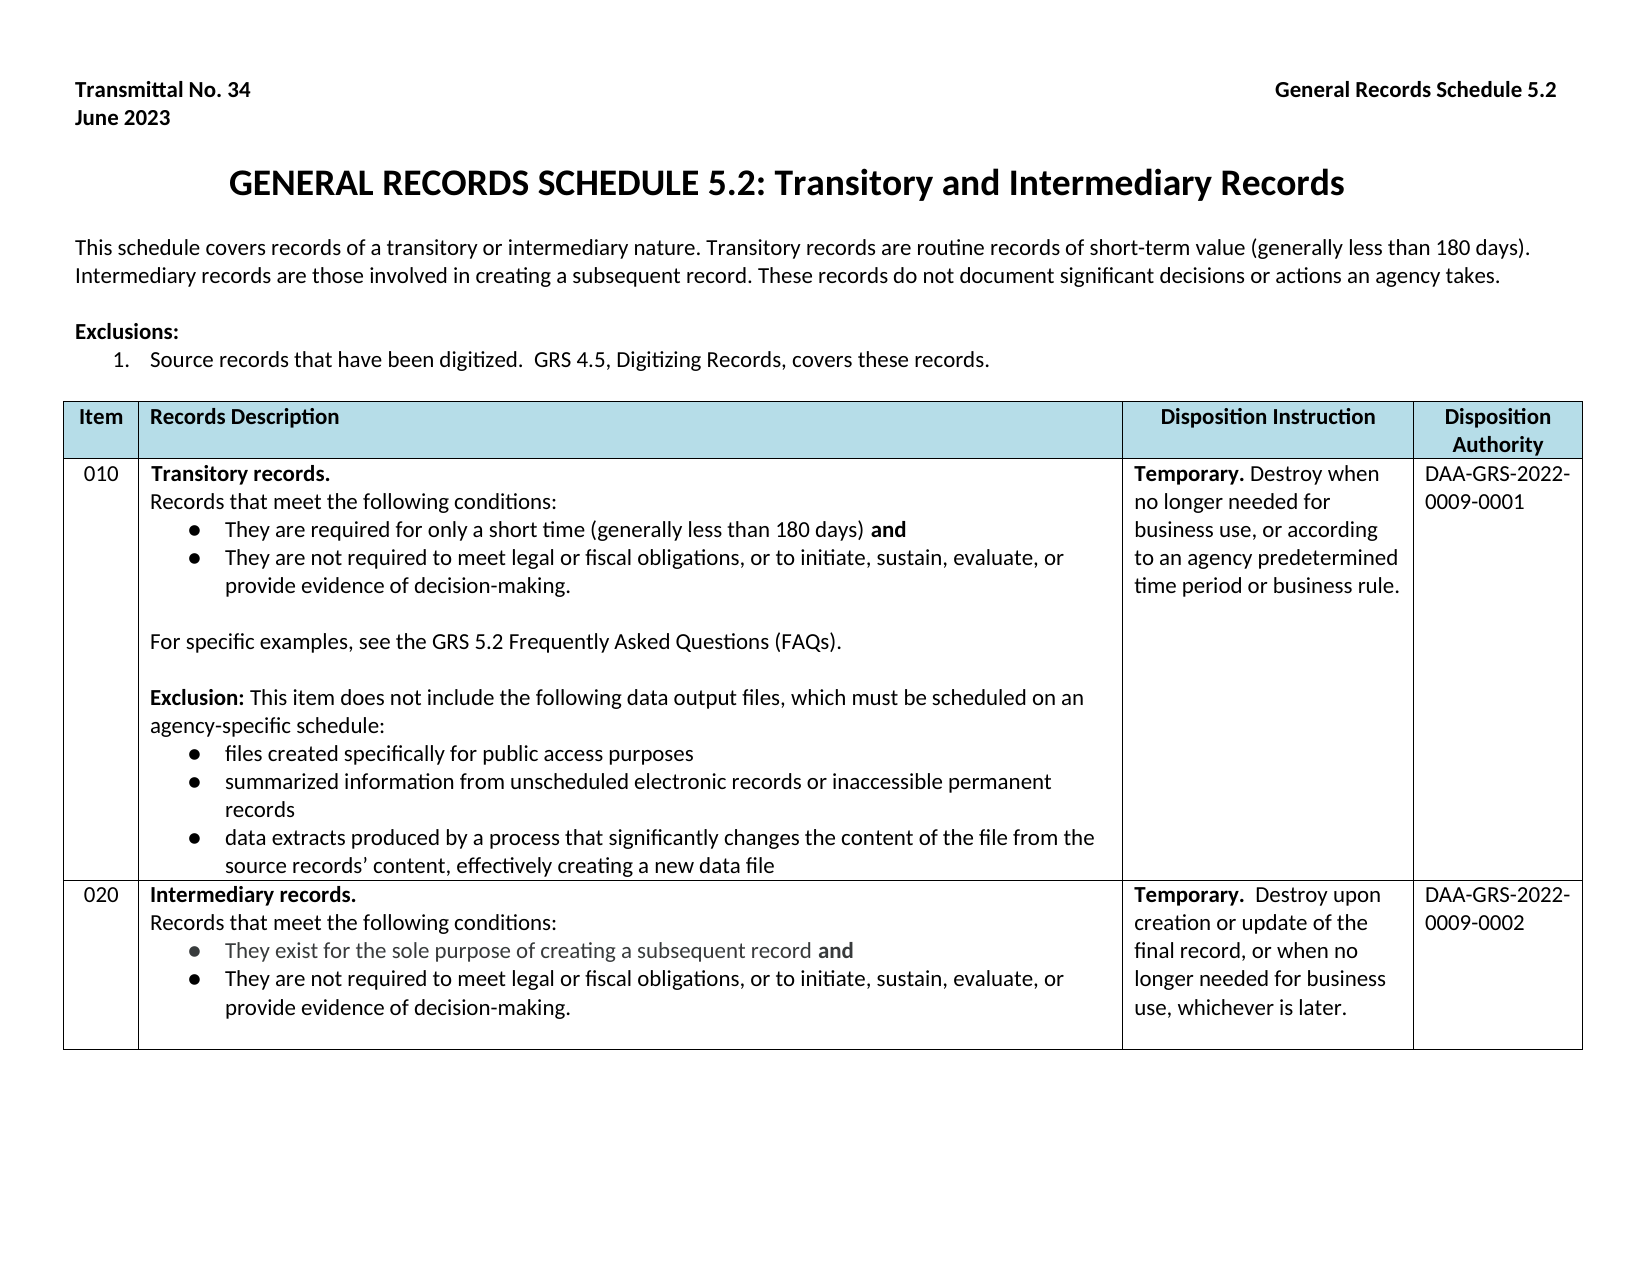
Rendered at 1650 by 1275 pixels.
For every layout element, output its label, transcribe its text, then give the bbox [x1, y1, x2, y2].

table_cell 020 [64, 881, 138, 1049]
table_header Item [64, 402, 138, 458]
text GENERAL RECORDS SCHEDULE 5.2: Transitory and Intermediary Records [0, 159, 1575, 205]
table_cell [139, 881, 1122, 1049]
table_header Disposition Instruction [1123, 402, 1413, 458]
list Source records that have been digitized. GRS 4.5, Digitizing Records, covers these records. [112, 345, 1575, 373]
table_cell 010 [64, 459, 138, 879]
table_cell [1123, 881, 1413, 1049]
table_cell DAA-GRS-2022-0009-0002 [1414, 881, 1582, 1049]
table_cell Temporary. Destroy when no longer needed for business use, or according to an agency predetermined time period or business rule. [1123, 459, 1413, 879]
table_header Disposition Authority [1414, 402, 1582, 458]
text This schedule covers records of a transitory or intermediary nature. Transitory records are routine records of short-term value (generally less than 180 days). Intermediary records are those involved in creating a subsequent record. These records do not document significant decisions or actions an agency takes. [75, 233, 1575, 289]
text Exclusions: [75, 317, 1575, 345]
table_cell DAA-GRS-2022-0009-0001 [1414, 459, 1582, 879]
table_header Records Description [139, 402, 1122, 458]
table_cell Transitory records. Records that meet the following conditions: They are required for only a short time (generally less than 180 days) and They are not required to meet legal or fiscal obligations, or to initiate, sustain, evaluate, or provide evidence of decision-making. For specific examples, see the GRS 5.2 Frequently Asked Questions (FAQs). Exclusion: This item does not include the following data output files, which must be scheduled on an agency-specific schedule: files created specifically for public access purposes summarized information from unscheduled electronic records or inaccessible permanent records data extracts produced by a process that significantly changes the content of the file from the source records’ content, effectively creating a new data file [139, 459, 1122, 879]
